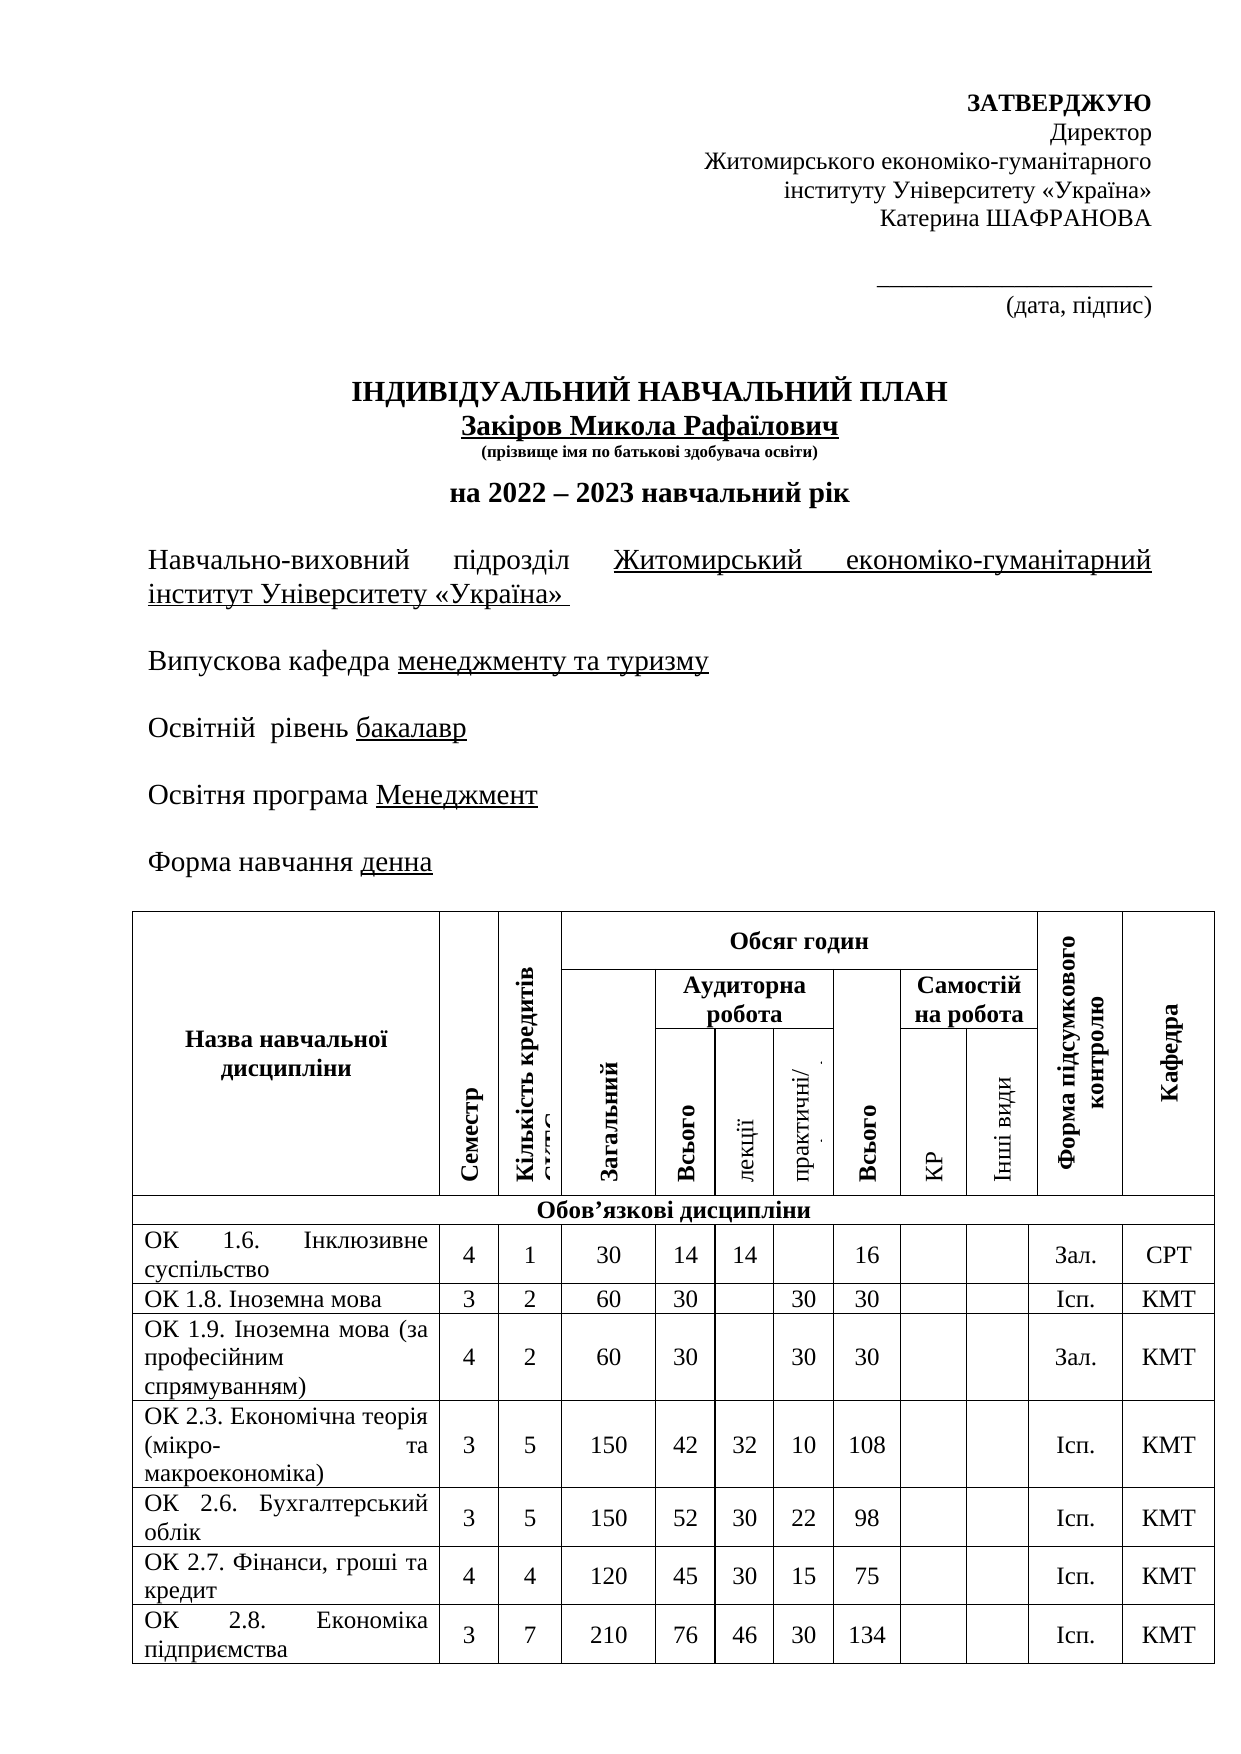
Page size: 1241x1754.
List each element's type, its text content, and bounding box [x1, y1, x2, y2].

table_cell 108 [834, 1401, 900, 1487]
table_header Обсяг годин [562, 912, 1037, 969]
table_header Форма підсумкового контролю [1038, 912, 1122, 1194]
table_cell [967, 1314, 1028, 1400]
table_cell КМТ [1123, 1605, 1214, 1663]
table_cell 30 [716, 1547, 773, 1604]
text Закіров Микола Рафаїлович [148, 408, 1152, 442]
table_cell ОК 2.7. Фінанси, гроші та кредит [133, 1547, 439, 1604]
table_cell 42 [656, 1401, 714, 1487]
table_cell 14 [716, 1225, 773, 1283]
table_cell 46 [716, 1605, 773, 1663]
table_cell КР [901, 1029, 966, 1194]
table_cell 32 [716, 1401, 773, 1487]
table_cell Аудиторна робота [656, 970, 833, 1027]
table_cell Ісп. [1029, 1605, 1122, 1663]
table_cell Всього [834, 970, 900, 1194]
table_cell ОК 1.6. Інклюзивне суспільство [133, 1225, 439, 1283]
table_cell [901, 1225, 966, 1283]
table_cell ОК 1.9. Іноземна мова (за професійним спрямуванням) [133, 1314, 439, 1400]
table_cell [774, 1225, 833, 1283]
table_cell ОК 2.6. Бухгалтерський облік [133, 1488, 439, 1546]
table_cell [901, 1314, 966, 1400]
text Форма навчання денна [148, 844, 1152, 878]
table_cell Обов’язкові дисципліни [133, 1196, 1214, 1224]
table_cell 3 [440, 1488, 498, 1546]
table_cell 52 [656, 1488, 714, 1546]
table_cell 76 [656, 1605, 714, 1663]
table_cell КМТ [1123, 1547, 1214, 1604]
table_cell 16 [834, 1225, 900, 1283]
table_cell Ісп. [1029, 1488, 1122, 1546]
table_cell Інші види [967, 1029, 1037, 1194]
table_cell 30 [834, 1284, 900, 1313]
table_cell 75 [834, 1547, 900, 1604]
table_cell [967, 1284, 1028, 1313]
table_cell Самостійна робота [901, 970, 1037, 1027]
table_cell ОК 1.8. Іноземна мова [133, 1284, 439, 1313]
text Навчально-виховний підрозділ Житомирський економіко-гуманітарний інститут Університету «Україна» [148, 542, 1152, 609]
table_header Семестр [440, 912, 498, 1194]
table_cell 4 [440, 1314, 498, 1400]
text ІНДИВІДУАЛЬНИЙ НАВЧАЛЬНИЙ ПЛАН [148, 374, 1152, 408]
text ______________________ [148, 261, 1152, 290]
text на 2022 – 2023 навчальний рік [148, 475, 1152, 509]
text Катерина ШАФРАНОВА [148, 203, 1152, 232]
table_cell 2 [499, 1314, 561, 1400]
table_cell 30 [834, 1314, 900, 1400]
table_cell 22 [774, 1488, 833, 1546]
text Випускова кафедра менеджменту та туризму [148, 643, 1152, 676]
table_header Кафедра [1123, 912, 1214, 1194]
table_cell ОК 2.3. Економічна теорія (мікро- та макроекономіка) [133, 1401, 439, 1487]
table_header Кількість кредитів ЄКТС [499, 912, 561, 1194]
table_cell 3 [440, 1284, 498, 1313]
table_cell 30 [656, 1314, 714, 1400]
table_cell КМТ [1123, 1488, 1214, 1546]
table_header Назва навчальної дисципліни [133, 912, 439, 1194]
table_cell 4 [440, 1225, 498, 1283]
table_cell 3 [440, 1401, 498, 1487]
table_cell 120 [562, 1547, 655, 1604]
table_cell 10 [774, 1401, 833, 1487]
table_cell КМТ [1123, 1284, 1214, 1313]
table_cell 98 [834, 1488, 900, 1546]
text Житомирського економіко-гуманітарного [148, 146, 1152, 175]
table_cell 45 [656, 1547, 714, 1604]
table_cell ОК 2.8. Економіка підприємства [133, 1605, 439, 1663]
text ЗАТВЕРДЖУЮ [148, 88, 1152, 117]
table_cell [716, 1314, 773, 1400]
table_cell 60 [562, 1284, 655, 1313]
table_cell Ісп. [1029, 1547, 1122, 1604]
table_cell [967, 1225, 1028, 1283]
text Освітня програма Менеджмент [148, 777, 1152, 811]
table_cell [967, 1605, 1028, 1663]
table_cell 60 [562, 1314, 655, 1400]
table_cell СРТ [1123, 1225, 1214, 1283]
table_cell Ісп. [1029, 1284, 1122, 1313]
text (прізвище імя по батькові здобувача освіти) [148, 442, 1152, 475]
table_cell [901, 1401, 966, 1487]
table_cell [716, 1284, 773, 1313]
table_cell 5 [499, 1401, 561, 1487]
table_cell 7 [499, 1605, 561, 1663]
table_cell 150 [562, 1488, 655, 1546]
table_cell 210 [562, 1605, 655, 1663]
table_cell Зал. [1029, 1225, 1122, 1283]
table_cell 30 [774, 1284, 833, 1313]
table_cell 30 [774, 1314, 833, 1400]
text інституту Університету «Україна» [148, 175, 1152, 203]
table_cell 30 [716, 1488, 773, 1546]
table_cell практичні/ семінарські [774, 1029, 833, 1194]
table_cell КМТ [1123, 1401, 1214, 1487]
table_cell 5 [499, 1488, 561, 1546]
table_cell [967, 1488, 1028, 1546]
table_cell 30 [774, 1605, 833, 1663]
table_cell 134 [834, 1605, 900, 1663]
text (дата, підпис) [148, 290, 1152, 318]
table_cell [901, 1488, 966, 1546]
table_cell 4 [499, 1547, 561, 1604]
table_cell [901, 1547, 966, 1604]
text Директор [148, 117, 1152, 146]
table_cell КМТ [1123, 1314, 1214, 1400]
table_cell 4 [440, 1547, 498, 1604]
table_cell [901, 1605, 966, 1663]
table_cell Всього [656, 1029, 714, 1194]
table_cell [967, 1401, 1028, 1487]
table_cell 14 [656, 1225, 714, 1283]
table_cell лекції [716, 1029, 773, 1194]
table_cell 1 [499, 1225, 561, 1283]
table_cell 2 [499, 1284, 561, 1313]
text Освітній рівень бакалавр [148, 710, 1152, 743]
table_cell Загальний [562, 970, 655, 1194]
table_cell [901, 1284, 966, 1313]
table_cell 30 [562, 1225, 655, 1283]
table_cell 3 [440, 1605, 498, 1663]
table_cell 150 [562, 1401, 655, 1487]
table_cell Ісп. [1029, 1401, 1122, 1487]
table_cell [967, 1547, 1028, 1604]
table_cell 15 [774, 1547, 833, 1604]
table_cell Зал. [1029, 1314, 1122, 1400]
table_cell 30 [656, 1284, 714, 1313]
